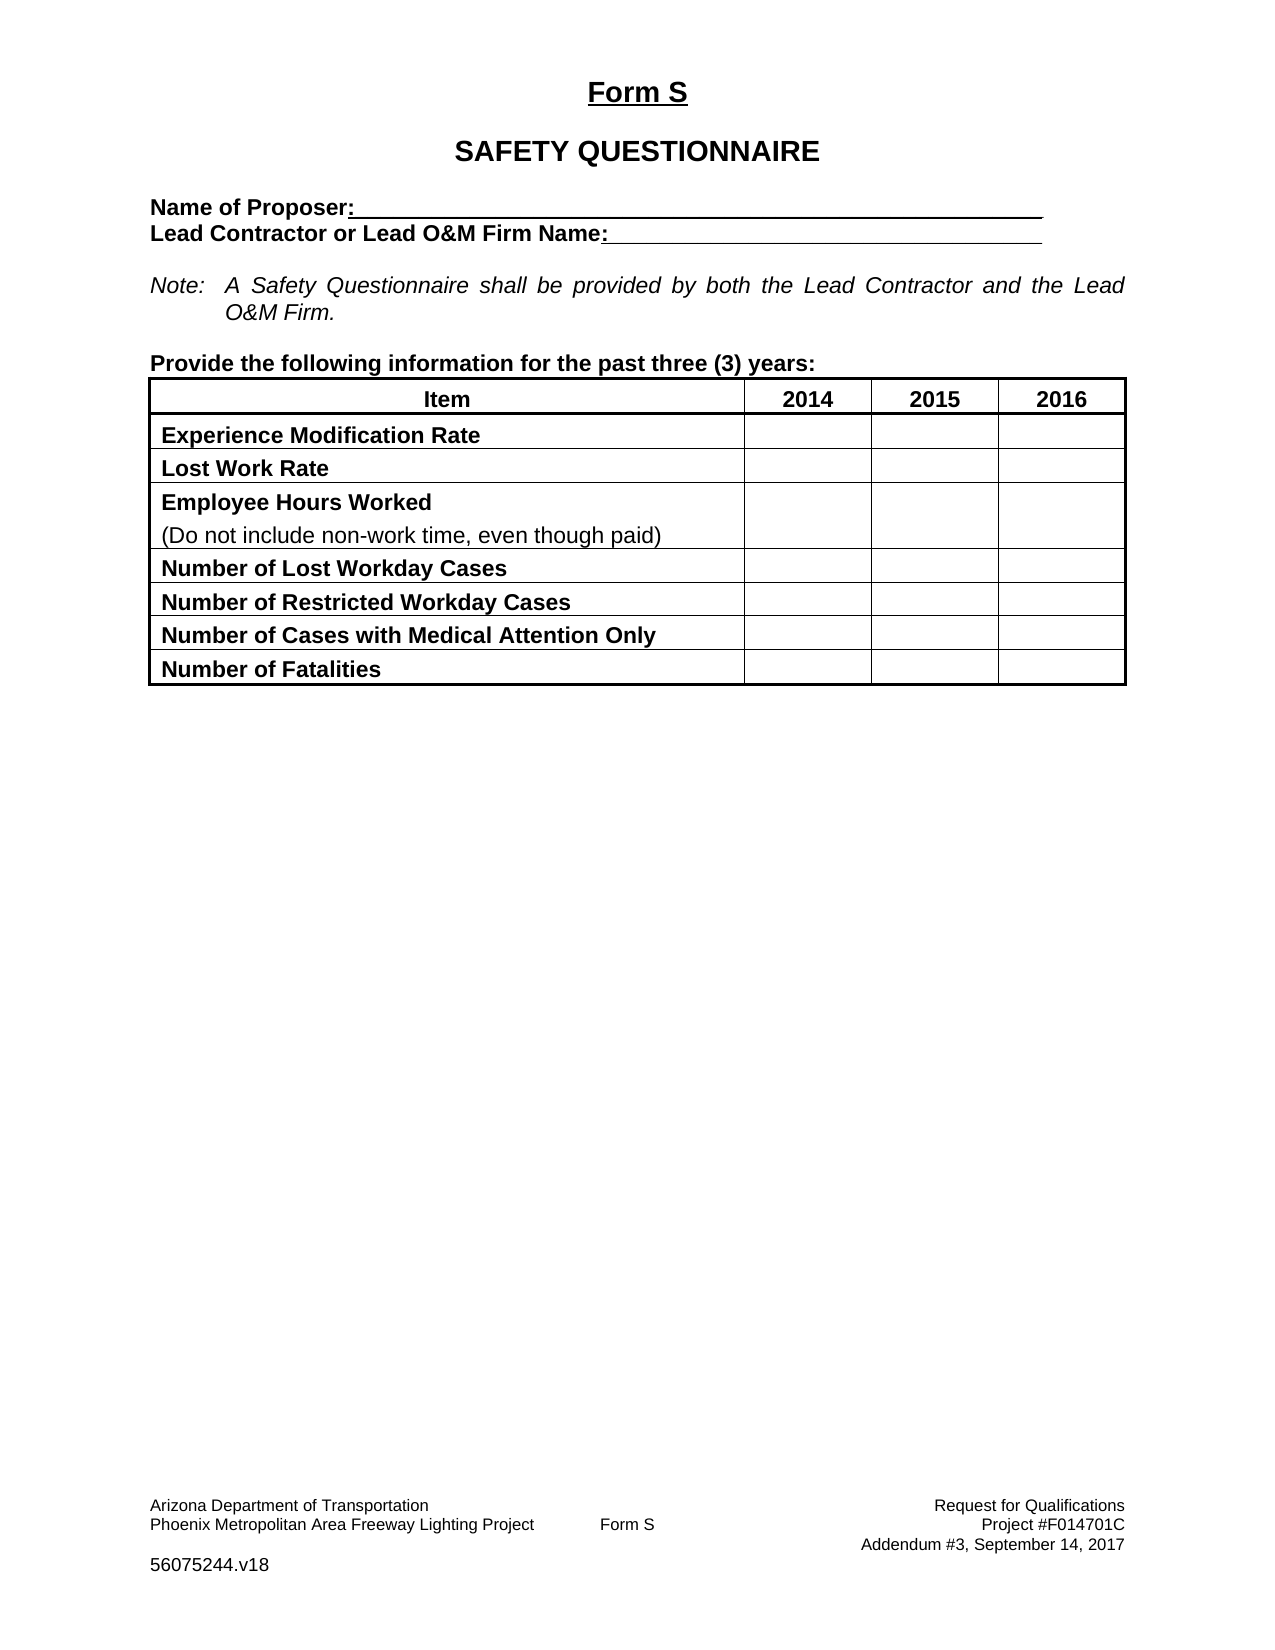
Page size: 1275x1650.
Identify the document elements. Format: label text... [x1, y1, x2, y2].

table_cell Lost Work Rate [151, 449, 744, 482]
table_header Item [151, 380, 744, 412]
table_cell [872, 549, 998, 582]
table_cell [999, 583, 1124, 615]
table_cell Employee Hours Worked (Do not include non-work time, even though paid) [151, 483, 744, 548]
table_cell [745, 483, 871, 548]
table_cell [745, 650, 871, 682]
text Provide the following information for the past three (3) years: [150, 350, 1125, 377]
table_cell [745, 415, 871, 448]
table_cell [745, 549, 871, 582]
table_cell [999, 549, 1124, 582]
table_cell [872, 583, 998, 615]
table_cell [999, 483, 1124, 548]
table_cell [745, 449, 871, 482]
table_header 2014 [745, 380, 871, 412]
table_header 2015 [872, 380, 998, 412]
table_cell [999, 415, 1124, 448]
table_cell [872, 616, 998, 649]
text Lead Contractor or Lead O&M Firm Name:__________________________________ [150, 220, 1125, 246]
table_cell [999, 449, 1124, 482]
table_cell [999, 650, 1124, 682]
text Note: A Safety Questionnaire shall be provided by both the Lead Contractor and the Lead O&M Firm. [150, 272, 1125, 325]
table_cell [999, 616, 1124, 649]
table_cell [872, 650, 998, 682]
table_cell Number of Fatalities [151, 650, 744, 682]
table_cell [745, 583, 871, 615]
table_cell [872, 449, 998, 482]
text Name of Proposer:______________________________________________________ [150, 193, 1125, 220]
table_cell [745, 616, 871, 649]
table_cell [872, 483, 998, 548]
table_cell Experience Modification Rate [151, 415, 744, 448]
table_header 2016 [999, 380, 1124, 412]
table_cell [872, 415, 998, 448]
table_cell Number of Lost Workday Cases [151, 549, 744, 582]
table_cell Number of Cases with Medical Attention Only [151, 616, 744, 649]
table_cell Number of Restricted Workday Cases [151, 583, 744, 615]
